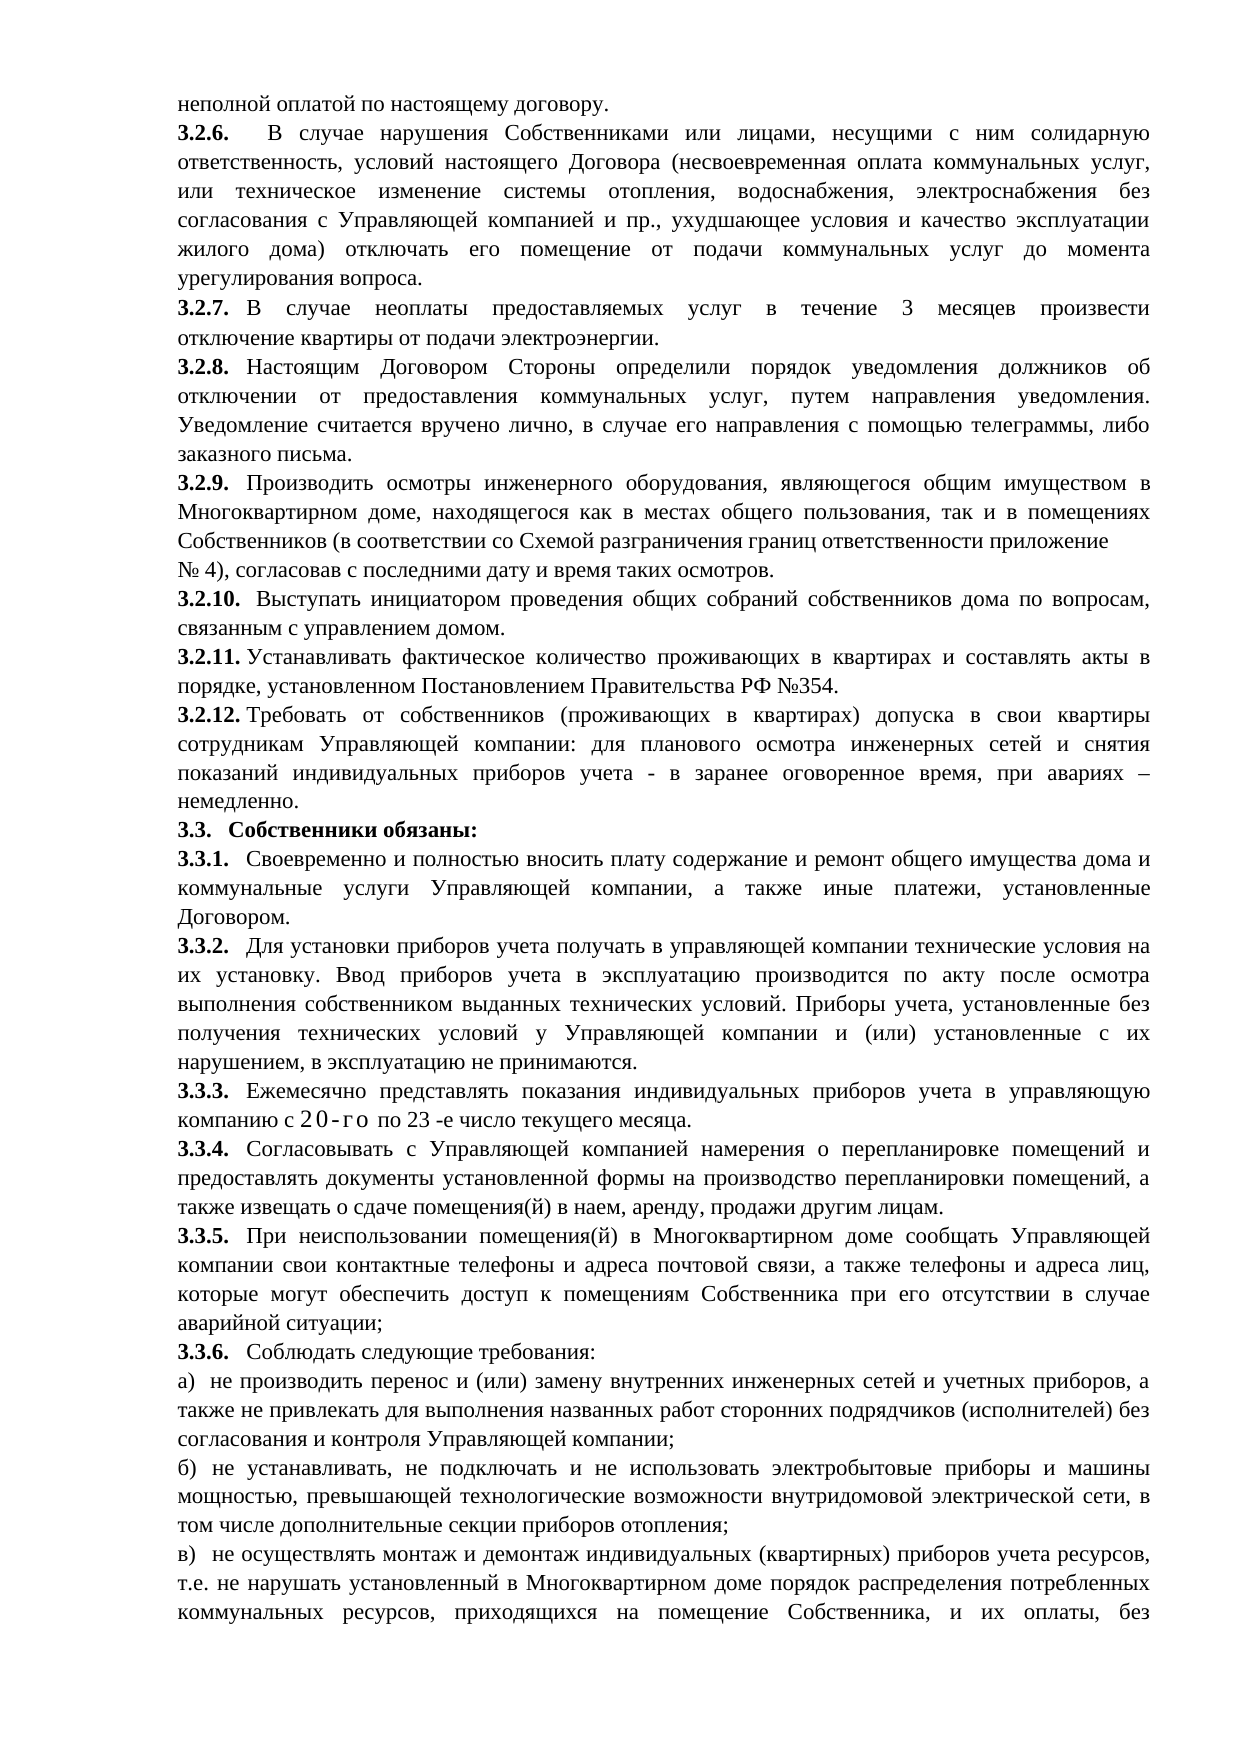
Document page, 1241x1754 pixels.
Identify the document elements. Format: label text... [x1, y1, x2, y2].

list Собственники обязаны: [177, 815, 1152, 844]
list Для установки приборов учета получать в управляющей компании технические условия на их установку. Ввод приборов учета в эксплуатацию производится по акту после осмотра выполнения собственником выданных технических условий. Приборы учета, установленные без получения технических условий у Управляющей компании и (или) установленные с их нарушением, в эксплуатацию не принимаются. [177, 931, 1152, 1075]
list Требовать от собственников (проживающих в квартирах) допуска в свои квартиры сотрудникам Управляющей компании: для планового осмотра инженерных сетей и снятия показаний индивидуальных приборов учета - в заранее оговоренное время, при авариях – немедленно. [177, 699, 1152, 815]
text а) не производить перенос и (или) замену внутренних инженерных сетей и учетных приборов, а также не привлекать для выполнения названных работ сторонних подрядчиков (исполнителей) без согласования и контроля Управляющей компании; [177, 1365, 1152, 1452]
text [177, 1539, 1152, 1626]
list Настоящим Договором Стороны определили порядок уведомления должников об отключении от предоставления коммунальных услуг, путем направления уведомления. Уведомление считается вручено лично, в случае его направления с помощью телеграммы, либо заказного письма. [177, 351, 1152, 467]
list При неиспользовании помещения(й) в Многоквартирном доме сообщать Управляющей компании свои контактные телефоны и адреса почтовой связи, а также телефоны и адреса лиц, которые могут обеспечить доступ к помещениям Собственника при его отсутствии в случае аварийной ситуации; [177, 1220, 1152, 1336]
list Устанавливать фактическое количество проживающих в квартирах и составлять акты в порядке, установленном Постановлением Правительства РФ №354. [177, 641, 1152, 699]
list В случае нарушения Собственниками или лицами, несущими с ним солидарную ответственность, условий настоящего Договора (несвоевременная оплата коммунальных услуг, или техническое изменение системы отопления, водоснабжения, электроснабжения без согласования с Управляющей компанией и пр., ухудшающее условия и качество эксплуатации жилого дома) отключать его помещение от подачи коммунальных услуг до момента урегулирования вопроса. [177, 118, 1152, 291]
list Ежемесячно представлять показания индивидуальных приборов учета в управляющую компанию с 20-го по 23 -е число текущего месяца. [177, 1075, 1152, 1133]
list Согласовывать с Управляющей компанией намерения о перепланировке помещений и предоставлять документы установленной формы на производство перепланировки помещений, а также извещать о сдаче помещения(й) в наем, аренду, продажи другим лицам. [177, 1133, 1152, 1220]
list Производить осмотры инженерного оборудования, являющегося общим имуществом в Многоквартирном доме, находящегося как в местах общего пользования, так и в помещениях Собственников (в соответствии со Схемой разграничения границ ответственности приложение [177, 467, 1152, 554]
list Своевременно и полностью вносить плату содержание и ремонт общего имущества дома и коммунальные услуги Управляющей компании, а также иные платежи, установленные Договором. [177, 844, 1152, 931]
list Соблюдать следующие требования: [177, 1336, 1152, 1365]
text б) не устанавливать, не подключать и не использовать электробытовые приборы и машины мощностью, превышающей технологические возможности внутридомовой электрической сети, в том числе дополнительные секции приборов отопления; [177, 1452, 1152, 1539]
text № 4), согласовав с последними дату и время таких осмотров. [177, 554, 1152, 583]
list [177, 89, 1152, 118]
list В случае неоплаты предоставляемых услуг в течение 3 месяцев произвести отключение квартиры от подачи электроэнергии. [177, 291, 1152, 351]
list Выступать инициатором проведения общих собраний собственников дома по вопросам, связанным с управлением домом. [177, 583, 1152, 641]
